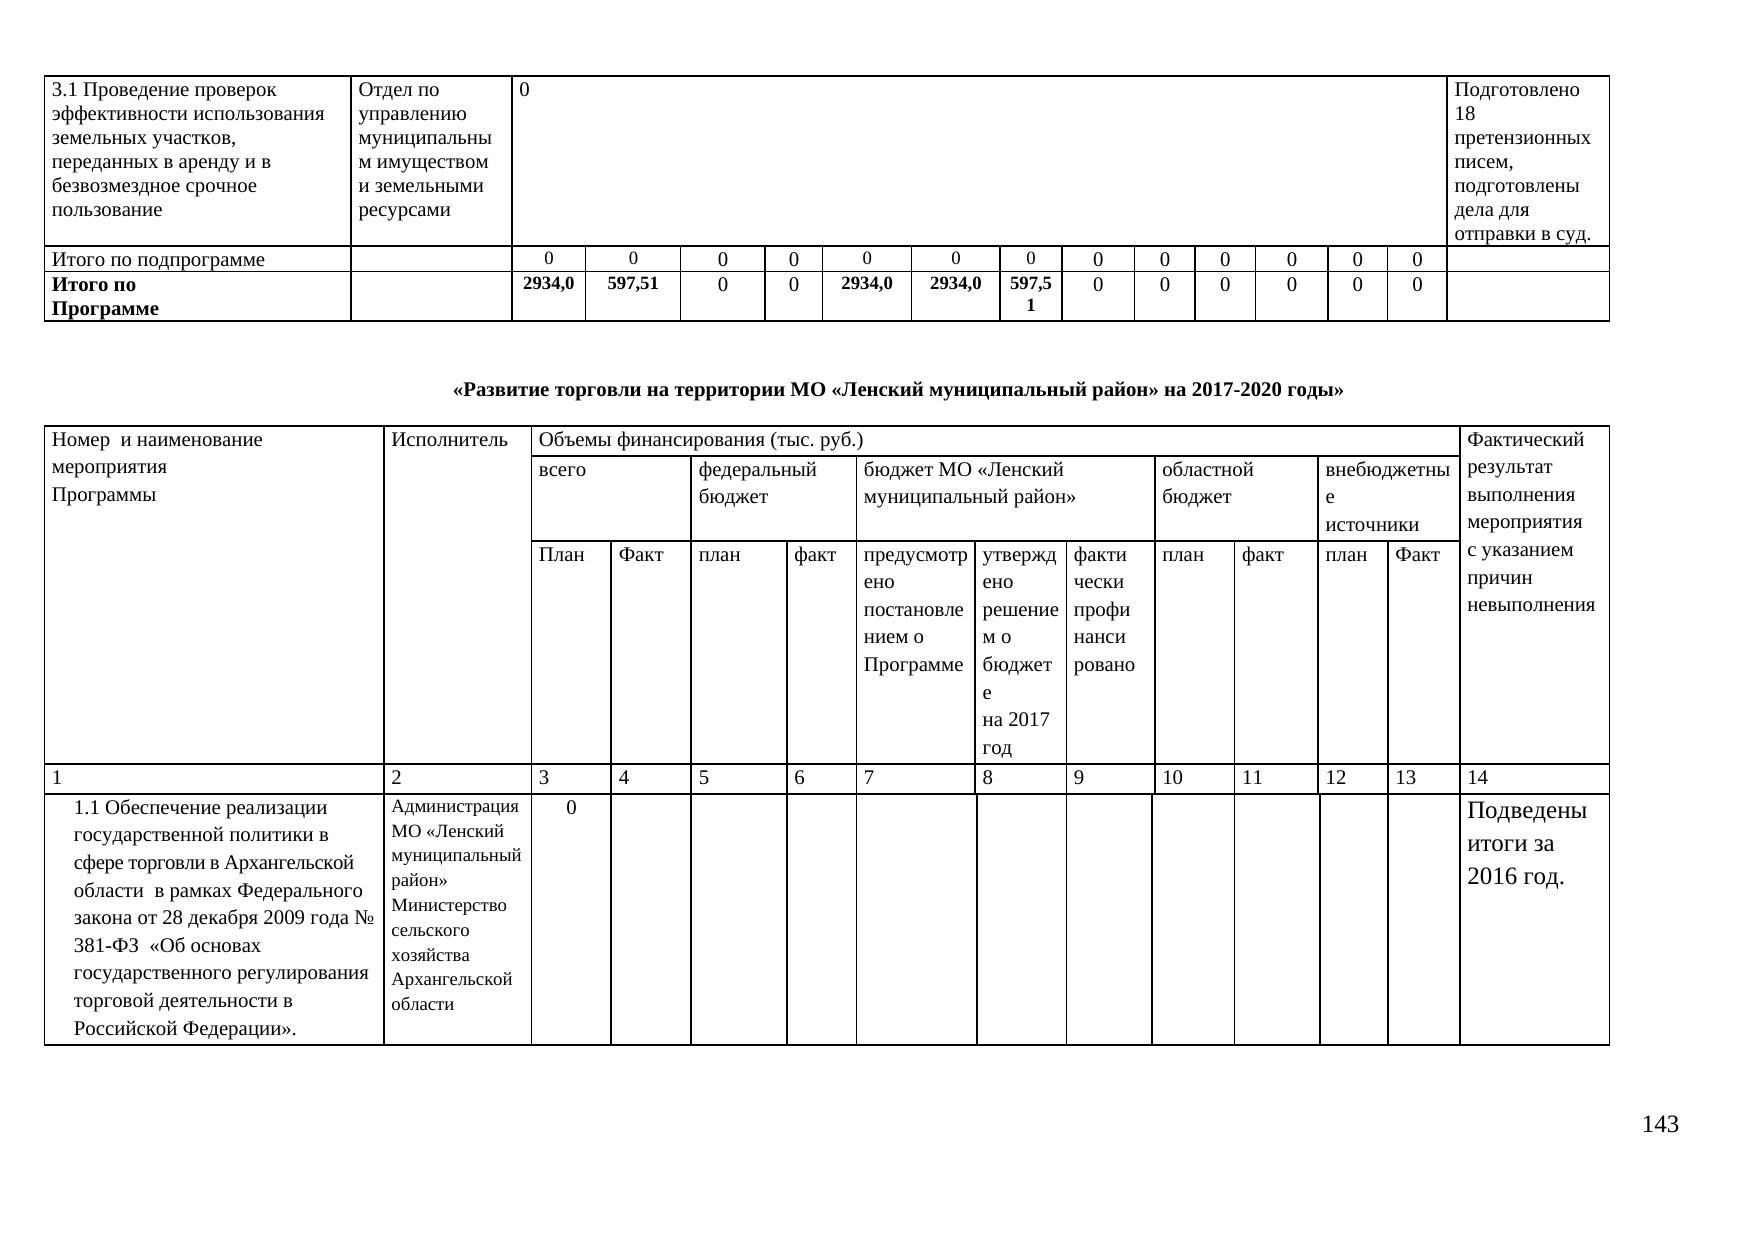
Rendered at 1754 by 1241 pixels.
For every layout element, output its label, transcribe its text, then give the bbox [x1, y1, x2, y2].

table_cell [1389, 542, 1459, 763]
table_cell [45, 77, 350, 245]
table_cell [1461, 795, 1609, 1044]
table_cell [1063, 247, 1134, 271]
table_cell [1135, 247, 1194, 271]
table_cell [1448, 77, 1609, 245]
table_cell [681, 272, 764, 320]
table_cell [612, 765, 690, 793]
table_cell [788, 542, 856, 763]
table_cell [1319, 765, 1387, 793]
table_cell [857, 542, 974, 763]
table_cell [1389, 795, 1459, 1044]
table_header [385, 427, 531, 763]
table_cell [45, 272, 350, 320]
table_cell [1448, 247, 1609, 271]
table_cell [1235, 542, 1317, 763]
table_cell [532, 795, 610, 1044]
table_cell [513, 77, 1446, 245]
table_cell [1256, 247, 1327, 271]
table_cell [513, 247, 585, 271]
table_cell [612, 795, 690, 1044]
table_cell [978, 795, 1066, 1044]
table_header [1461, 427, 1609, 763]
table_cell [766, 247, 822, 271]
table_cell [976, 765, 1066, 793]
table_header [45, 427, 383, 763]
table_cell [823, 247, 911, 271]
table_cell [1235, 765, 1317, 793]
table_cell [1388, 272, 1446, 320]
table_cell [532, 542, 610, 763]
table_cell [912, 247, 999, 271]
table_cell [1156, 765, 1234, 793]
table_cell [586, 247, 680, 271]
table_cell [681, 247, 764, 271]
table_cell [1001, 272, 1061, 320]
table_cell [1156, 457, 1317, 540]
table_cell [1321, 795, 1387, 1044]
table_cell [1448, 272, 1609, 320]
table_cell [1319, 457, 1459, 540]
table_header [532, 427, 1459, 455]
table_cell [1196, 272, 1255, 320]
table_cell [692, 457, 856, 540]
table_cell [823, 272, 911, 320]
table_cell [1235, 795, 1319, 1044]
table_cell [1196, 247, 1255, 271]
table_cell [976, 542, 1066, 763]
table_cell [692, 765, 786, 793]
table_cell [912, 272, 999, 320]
text «Развитие торговли на территории МО «Ленский муниципальный район» на 2017-2020 годы» [118, 377, 1679, 401]
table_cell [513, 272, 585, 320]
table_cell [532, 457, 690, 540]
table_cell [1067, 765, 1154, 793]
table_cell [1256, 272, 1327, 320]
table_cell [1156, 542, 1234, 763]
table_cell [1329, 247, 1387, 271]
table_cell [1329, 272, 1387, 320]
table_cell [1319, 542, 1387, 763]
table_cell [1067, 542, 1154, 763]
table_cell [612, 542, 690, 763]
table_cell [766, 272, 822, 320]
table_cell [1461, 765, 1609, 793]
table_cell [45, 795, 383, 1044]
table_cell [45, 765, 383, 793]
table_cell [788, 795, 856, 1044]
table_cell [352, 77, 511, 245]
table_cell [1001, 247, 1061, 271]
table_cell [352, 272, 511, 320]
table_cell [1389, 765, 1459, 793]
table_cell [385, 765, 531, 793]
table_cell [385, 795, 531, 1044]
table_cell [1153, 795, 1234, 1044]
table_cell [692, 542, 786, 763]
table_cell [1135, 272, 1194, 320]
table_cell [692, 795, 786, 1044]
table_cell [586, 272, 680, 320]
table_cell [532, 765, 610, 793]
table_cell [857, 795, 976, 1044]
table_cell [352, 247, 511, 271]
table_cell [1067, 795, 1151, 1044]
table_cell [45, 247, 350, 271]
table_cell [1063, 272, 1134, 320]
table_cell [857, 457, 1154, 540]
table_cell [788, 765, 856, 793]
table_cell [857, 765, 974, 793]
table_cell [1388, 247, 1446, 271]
